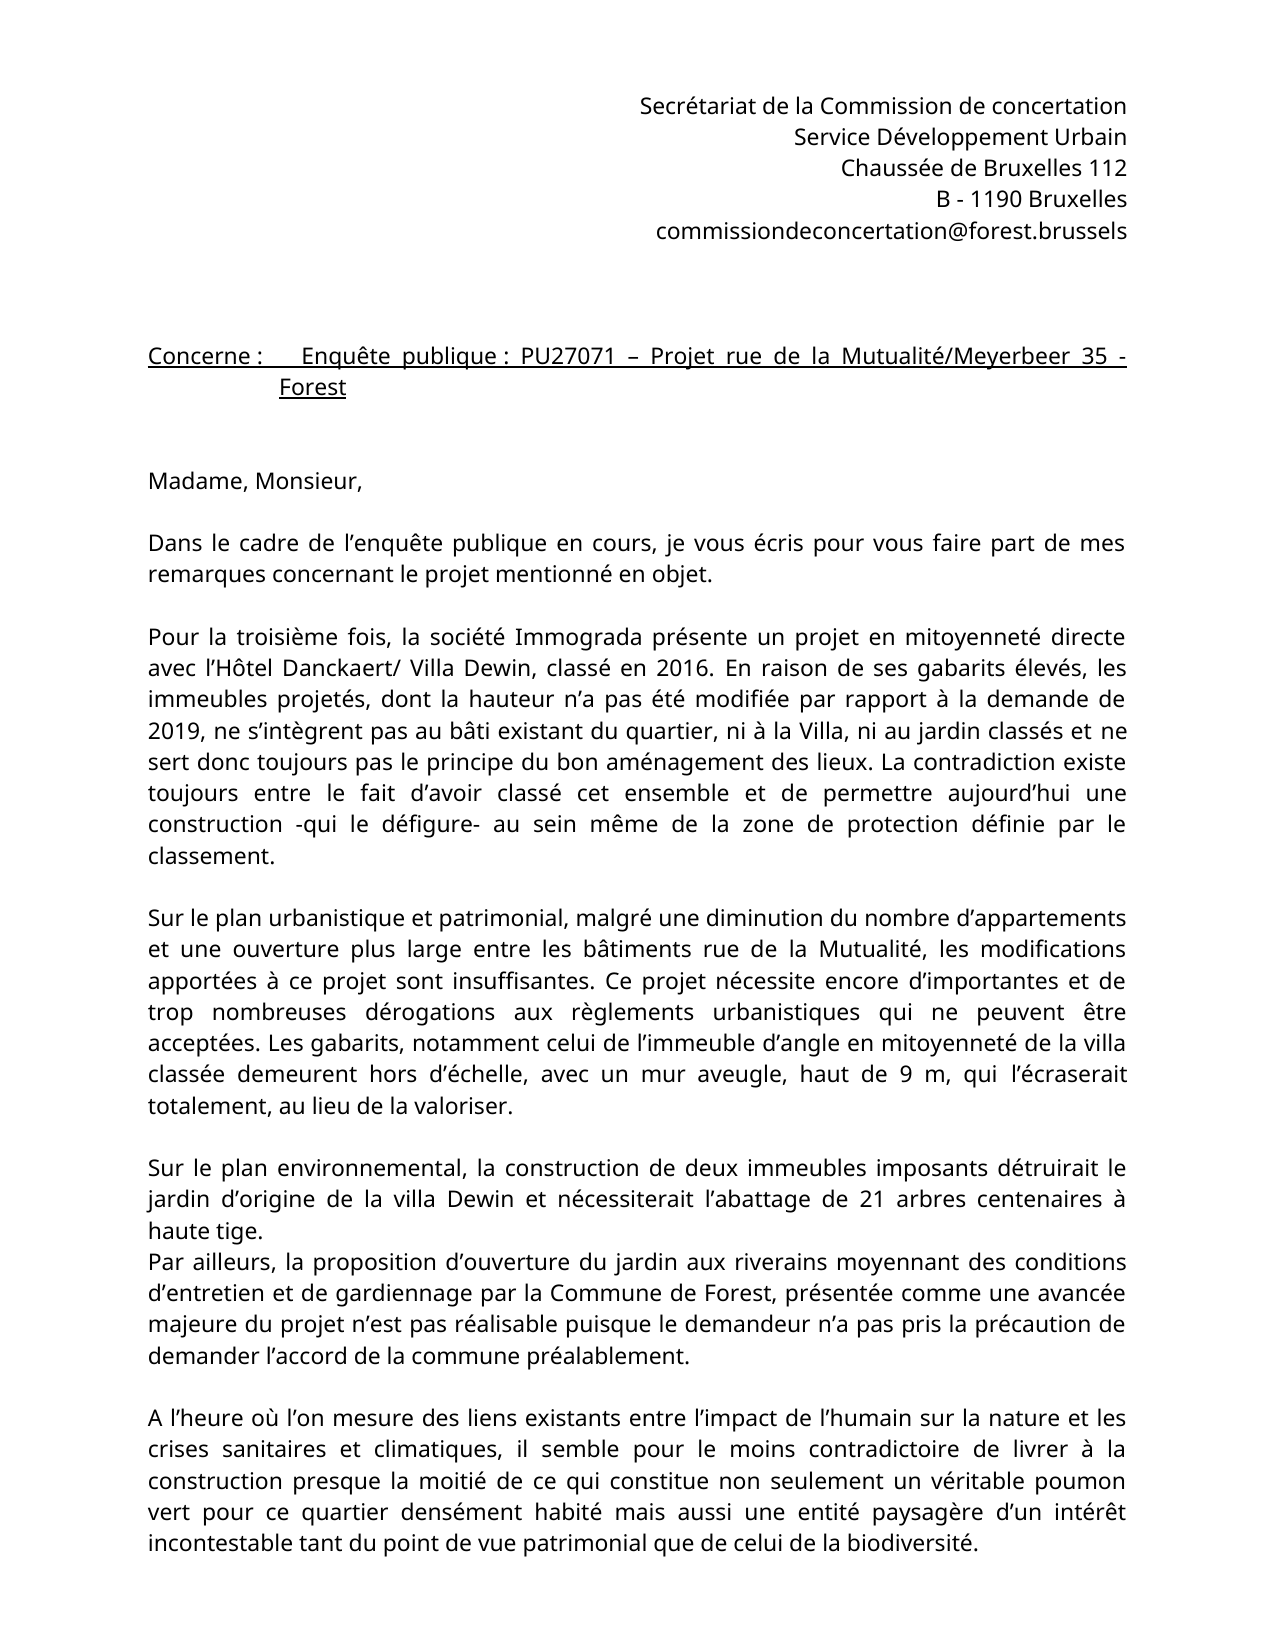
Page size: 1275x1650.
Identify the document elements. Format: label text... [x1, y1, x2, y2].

text A l’heure où l’on mesure des liens existants entre l’impact de l’humain sur la nature et les crises sanitaires et climatiques, il semble pour le moins contradictoire de livrer à la construction presque la moitié de ce qui constitue non seulement un véritable poumon vert pour ce quartier densément habité mais aussi une entité paysagère d’un intérêt incontestable tant du point de vue patrimonial que de celui de la biodiversité. [148, 1402, 1127, 1558]
text Madame, Monsieur, [148, 464, 1127, 496]
text Secrétariat de la Commission de concertation [148, 89, 1127, 121]
text B - 1190 Bruxelles [148, 183, 1127, 214]
text Chaussée de Bruxelles 112 [148, 152, 1127, 183]
text Service Développement Urbain [148, 121, 1127, 152]
text Sur le plan urbanistique et patrimonial, malgré une diminution du nombre d’appartements et une ouverture plus large entre les bâtiments rue de la Mutualité, les modifications apportées à ce projet sont insuffisantes. Ce projet nécessite encore d’importantes et de trop nombreuses dérogations aux règlements urbanistiques qui ne peuvent être acceptées. Les gabarits, notamment celui de l’immeuble d’angle en mitoyenneté de la villa classée demeurent hors d’échelle, avec un mur aveugle, haut de 9 m, qui l’écraserait totalement, au lieu de la valoriser. [148, 902, 1127, 1121]
text commissiondeconcertation@forest.brussels [148, 214, 1127, 246]
text Concerne : Enquête publique : PU27071 – Projet rue de la Mutualité/Meyerbeer 35 - Forest [148, 339, 1127, 366]
text Pour la troisième fois, la société Immograda présente un projet en mitoyenneté directe avec l’Hôtel Danckaert/ Villa Dewin, classé en 2016. En raison de ses gabarits élevés, les immeubles projetés, dont la hauteur n’a pas été modifiée par rapport à la demande de 2019, ne s’intègrent pas au bâti existant du quartier, ni à la Villa, ni au jardin classés et ne sert donc toujours pas le principe du bon aménagement des lieux. La contradiction existe toujours entre le fait d’avoir classé cet ensemble et de permettre aujourd’hui une construction -qui le défigure- au sein même de la zone de protection définie par le classement. [148, 621, 1127, 871]
text Dans le cadre de l’enquête publique en cours, je vous écris pour vous faire part de mes remarques concernant le projet mentionné en objet. [148, 527, 1127, 589]
text Sur le plan environnemental, la construction de deux immeubles imposants détruirait le jardin d’origine de la villa Dewin et nécessiterait l’abattage de 21 arbres centenaires à haute tige. [148, 1152, 1127, 1246]
text Par ailleurs, la proposition d’ouverture du jardin aux riverains moyennant des conditions d’entretien et de gardiennage par la Commune de Forest, présentée comme une avancée majeure du projet n’est pas réalisable puisque le demandeur n’a pas pris la précaution de demander l’accord de la commune préalablement. [148, 1246, 1127, 1371]
text Concerne : Enquête publique : PU27071 – Projet rue de la Mutualité/Meyerbeer 35 - Forest [148, 368, 1127, 402]
